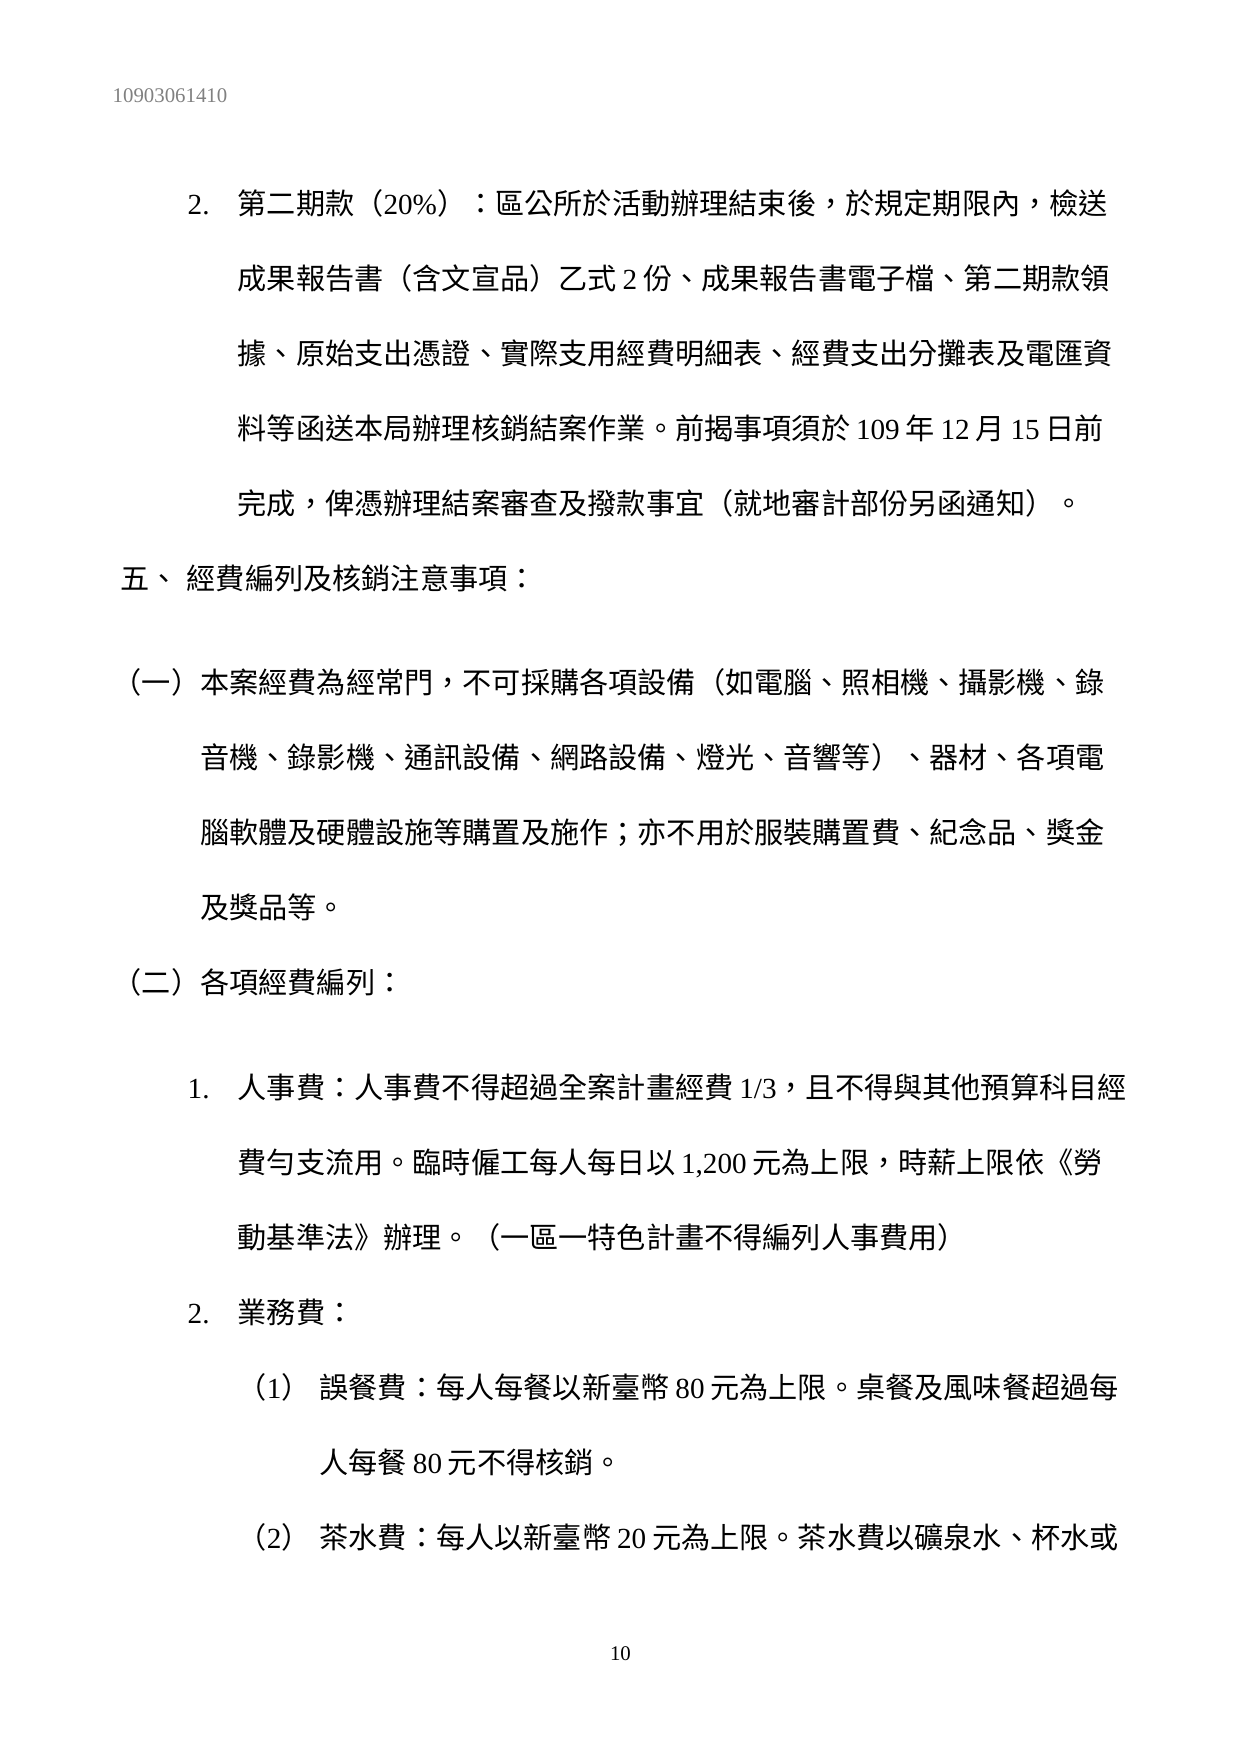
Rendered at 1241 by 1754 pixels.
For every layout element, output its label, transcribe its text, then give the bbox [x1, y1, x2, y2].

list 業務費： [187, 1273, 1128, 1348]
text （二）各項經費編列： [112, 944, 1128, 1019]
list 誤餐費：每人每餐以新臺幣80元為上限。桌餐及風味餐超過每人每餐80元不得核銷。 [237, 1348, 1128, 1498]
list 經費編列及核銷注意事項： [120, 539, 1128, 614]
list 第二期款（20%）：區公所於活動辦理結束後，於規定期限內，檢送成果報告書（含文宣品）乙式2份、成果報告書電子檔、第二期款領據、原始支出憑證、實際支用經費明細表、經費支出分攤表及電匯資料等函送本局辦理核銷結案作業。前揭事項須於109年12月15日前完成，俾憑辦理結案審查及撥款事宜（就地審計部份另函通知）。 [187, 164, 1128, 539]
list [237, 1498, 1128, 1573]
text （一）本案經費為經常門，不可採購各項設備（如電腦、照相機、攝影機、錄音機、錄影機、通訊設備、網路設備、燈光、音響等）、器材、各項電腦軟體及硬體設施等購置及施作；亦不用於服裝購置費、紀念品、獎金及獎品等。 [112, 644, 1128, 944]
list 人事費：人事費不得超過全案計畫經費1/3，且不得與其他預算科目經費勻支流用。臨時僱工每人每日以1,200元為上限，時薪上限依《勞動基準法》辦理。（一區一特色計畫不得編列人事費用） [187, 1048, 1128, 1273]
